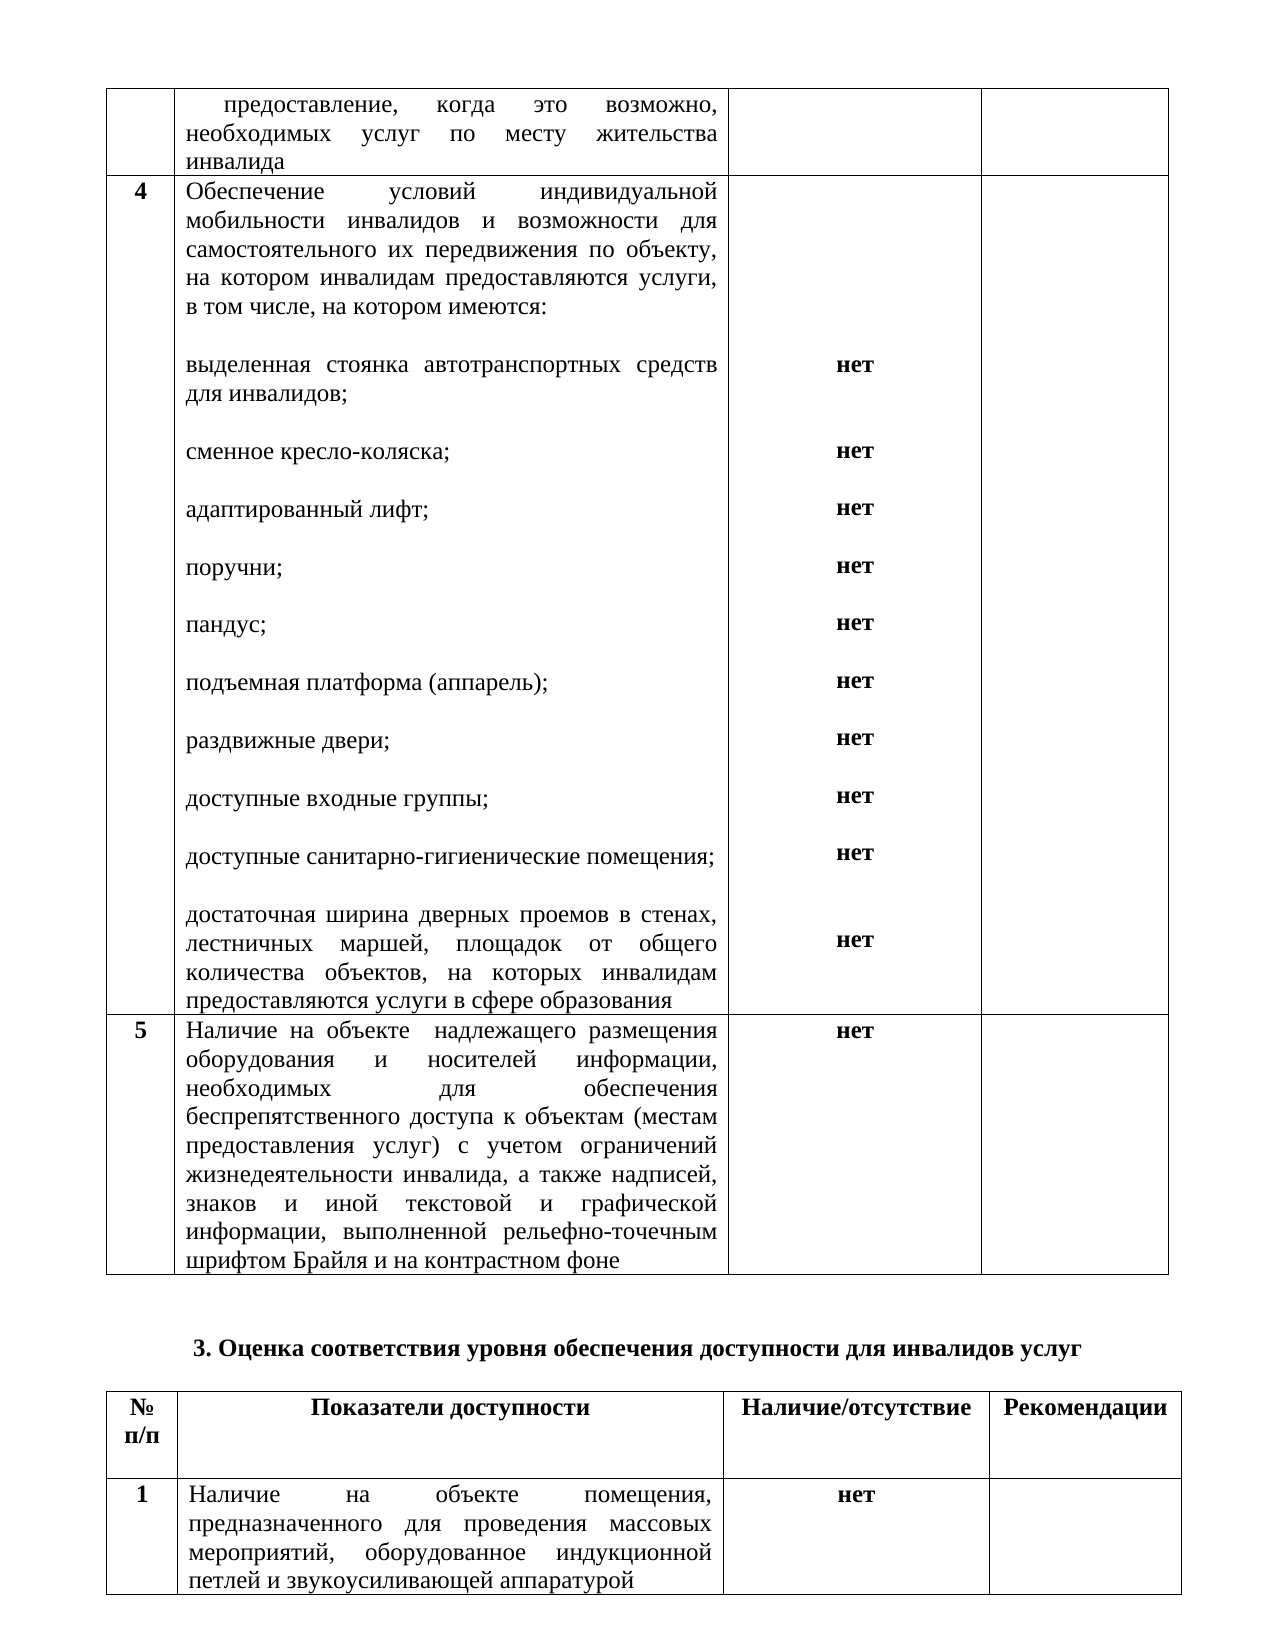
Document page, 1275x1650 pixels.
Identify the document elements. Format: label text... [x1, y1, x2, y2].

text 3. Оценка соответствия уровня обеспечения доступности для инвалидов услуг [118, 1333, 1157, 1362]
table_header [107, 89, 174, 175]
table_header [729, 89, 981, 175]
table_cell нет [724, 1479, 989, 1594]
table_cell 4 [107, 176, 174, 1014]
table_header предоставление, когда это возможно, необходимых услуг по месту жительства инвалида [175, 89, 728, 175]
table_cell нет [729, 1015, 981, 1274]
table_header Наличие/отсутствие [724, 1392, 989, 1478]
table_cell Обеспечение условий индивидуальной мобильности инвалидов и возможности для самостоятельного их передвижения по объекту, на котором инвалидам предоставляются услуги, в том числе, на котором имеются: выделенная стоянка автотранспортных средств для инвалидов; сменное кресло-коляска; адаптированный лифт; поручни; пандус; подъемная платформа (аппарель); раздвижные двери; доступные входные группы; доступные санитарно-гигиенические помещения; достаточная ширина дверных проемов в стенах, лестничных маршей, площадок от общего количества объектов, на которых инвалидам предоставляются услуги в сфере образования [175, 176, 728, 1014]
table_cell Наличие на объекте надлежащего размещения оборудования и носителей информации, необходимых для обеспечения беспрепятственного доступа к объектам (местам предоставления услуг) с учетом ограничений жизнедеятельности инвалида, а также надписей, знаков и иной текстовой и графической информации, выполненной рельефно-точечным шрифтом Брайля и на контрастном фоне [175, 1015, 728, 1274]
table_cell 5 [107, 1015, 174, 1274]
table_cell [982, 176, 1168, 1014]
table_cell нет нет нет нет нет нет нет нет нет нет [729, 176, 981, 1014]
table_header [982, 89, 1168, 175]
table_cell [982, 1015, 1168, 1274]
table_cell [990, 1479, 1181, 1594]
table_header № п/п [107, 1392, 177, 1478]
table_header Показатели доступности [178, 1392, 723, 1478]
table_header Рекомендации [990, 1392, 1181, 1478]
table_cell 1 [107, 1479, 177, 1594]
table_cell Наличие на объекте помещения, предназначенного для проведения массовых мероприятий, оборудованное индукционной петлей и звукоусиливающей аппаратурой [178, 1479, 723, 1594]
